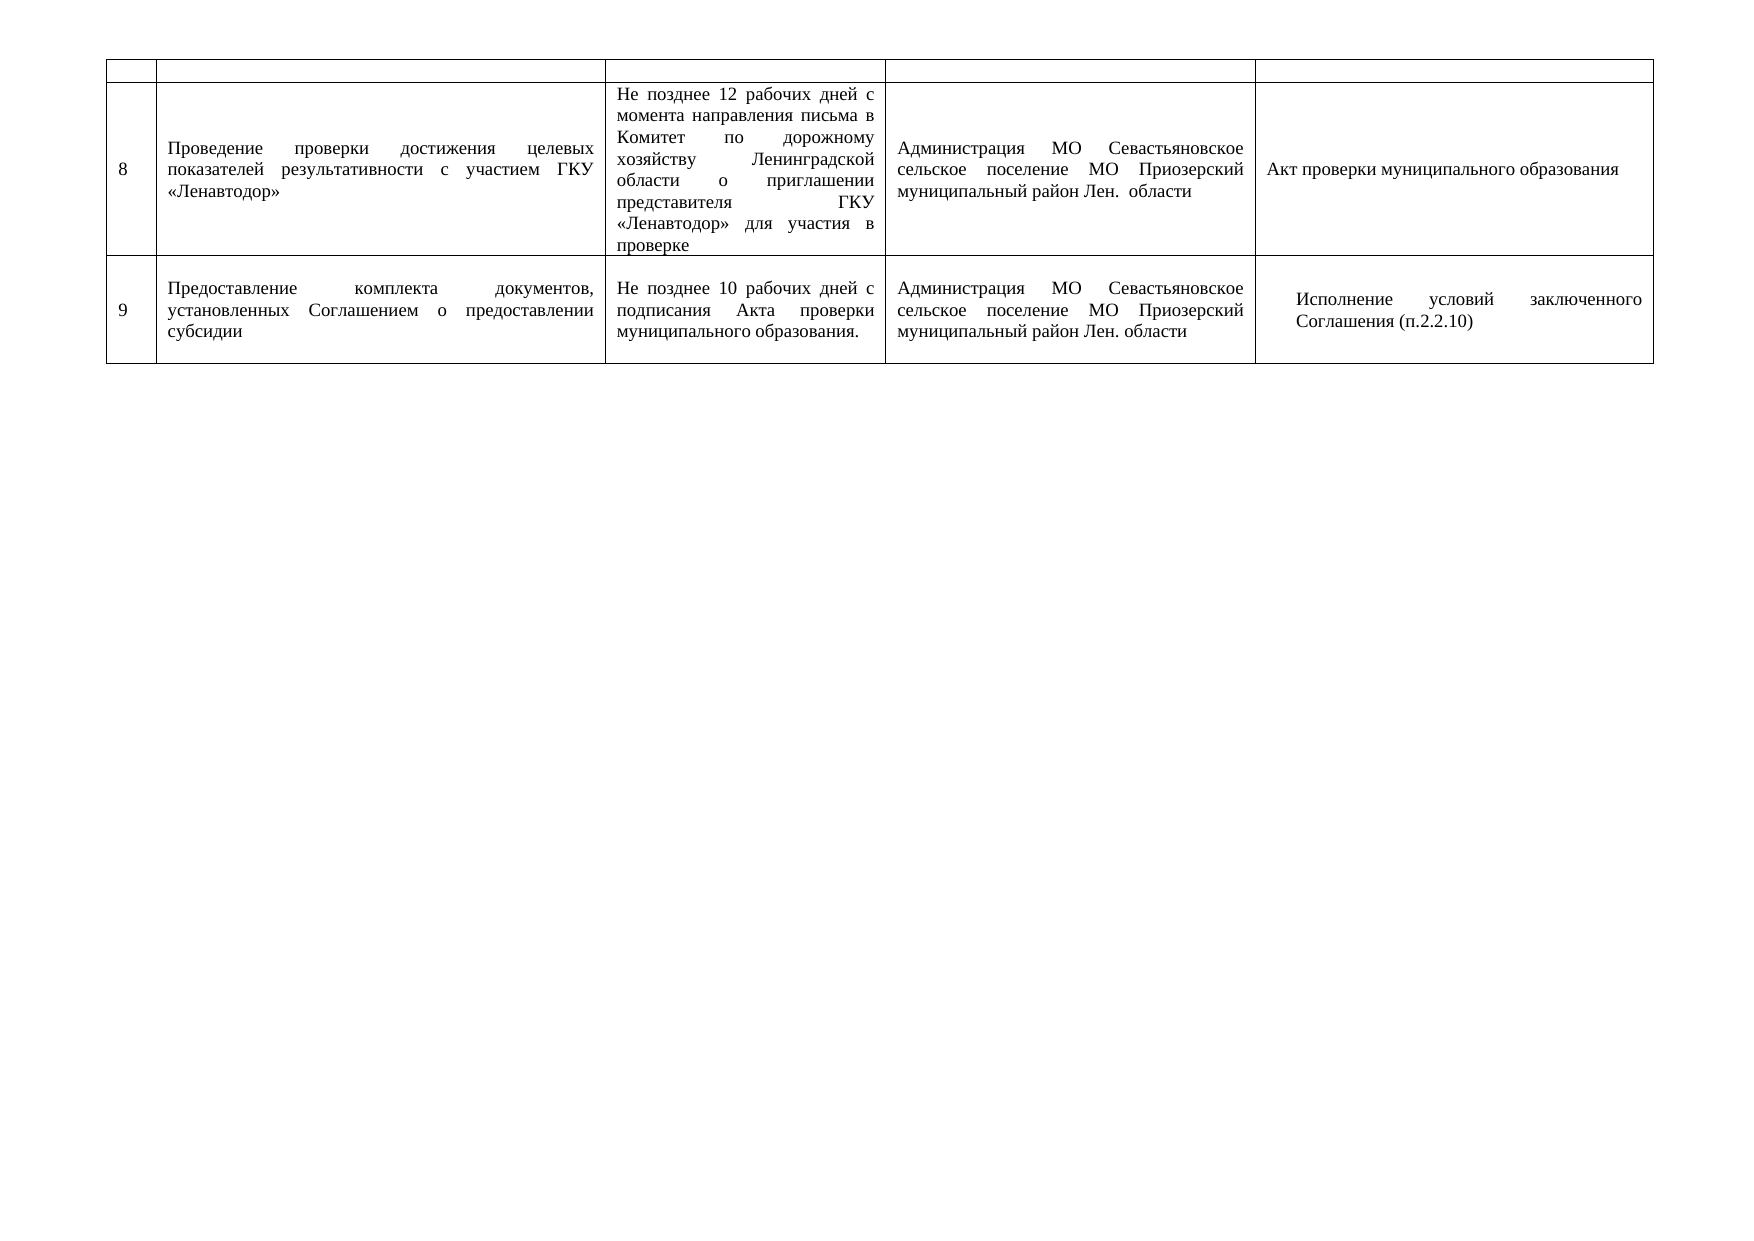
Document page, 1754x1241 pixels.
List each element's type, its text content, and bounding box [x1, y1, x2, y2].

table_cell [886, 60, 1255, 82]
table_cell 9 [107, 256, 156, 363]
table_cell Администрация МО Севастьяновское сельское поселение МО Приозерский муниципальный район Лен. области [886, 256, 1255, 363]
table_cell 7 [107, 60, 156, 82]
table_cell [1256, 256, 1284, 363]
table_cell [606, 60, 885, 82]
table_cell 8 [107, 83, 156, 255]
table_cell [886, 83, 1255, 255]
table_cell Не позднее 10 рабочих дней с подписания Акта проверки муниципального образования. [606, 256, 885, 363]
table_cell Предоставление комплекта документов, установленных Соглашением о предоставлении субсидии [157, 256, 605, 363]
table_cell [157, 60, 605, 82]
table_cell Акт проверки муниципального образования [1256, 83, 1653, 255]
table_cell Исполнение условий заключенного Соглашения (п.2.2.10) [1285, 256, 1653, 363]
table_cell Не позднее 12 рабочих дней с момента направления письма в Комитет по дорожному хозяйству Ленинградской области о приглашении представителя ГКУ «Ленавтодор» для участия в проверке [606, 83, 885, 255]
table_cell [1256, 60, 1653, 82]
table_cell Проведение проверки достижения целевых показателей результативности с участием ГКУ «Ленавтодор» [157, 83, 605, 255]
